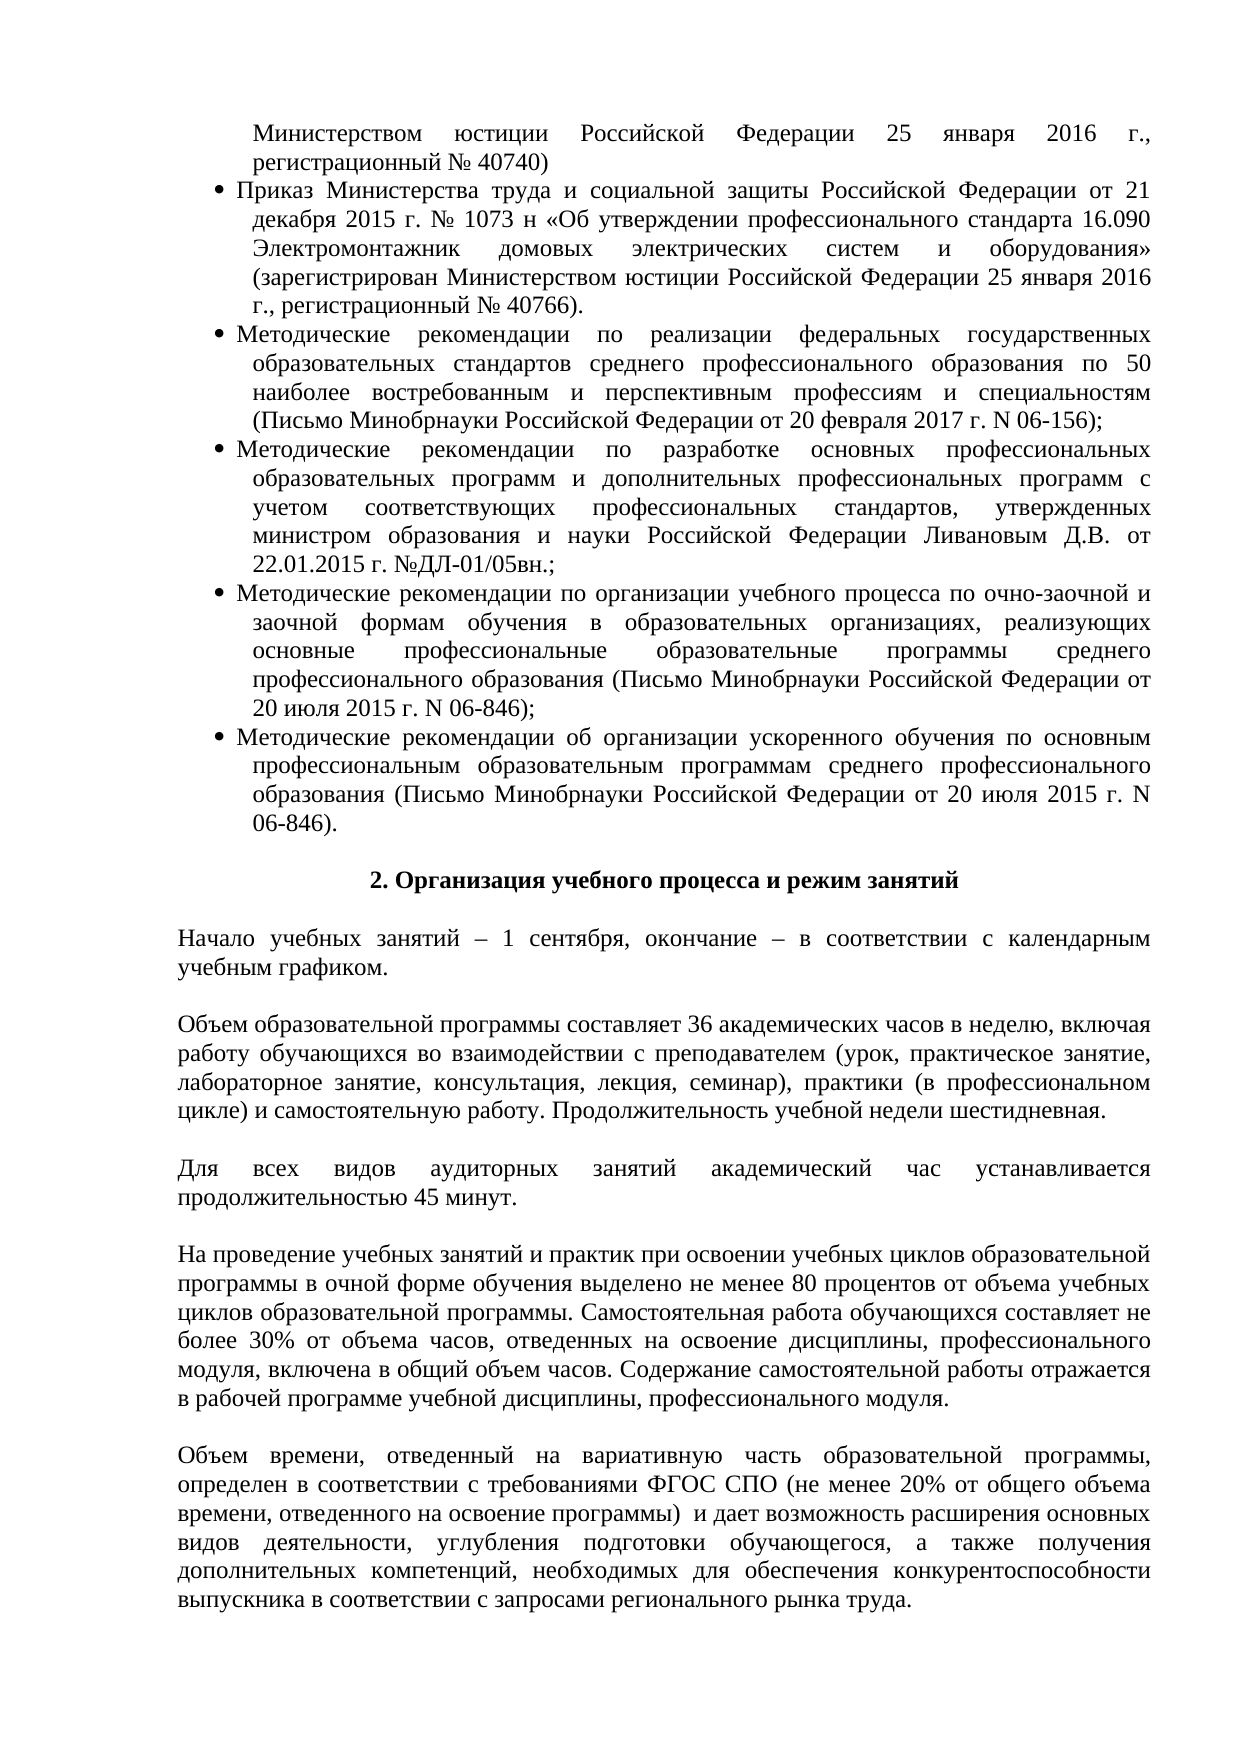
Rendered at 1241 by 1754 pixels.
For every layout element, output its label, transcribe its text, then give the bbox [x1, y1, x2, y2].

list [215, 118, 1152, 176]
text 2. Организация учебного процесса и режим занятий [177, 866, 1152, 894]
list Приказ Министерства труда и социальной защиты Российской Федерации от 21 декабря 2015 г. № 1073 н «Об утверждении профессионального стандарта 16.090 Электромонтажник домовых электрических систем и оборудования» (зарегистрирован Министерством юстиции Российской Федерации 25 января 2016 г., регистрационный № 40766). [215, 176, 1152, 319]
text Объем образовательной программы составляет 36 академических часов в неделю, включая работу обучающихся во взаимодействии с преподавателем (урок, практическое занятие, лабораторное занятие, консультация, лекция, семинар), практики (в профессиональном цикле) и самостоятельную работу. Продолжительность учебной недели шестидневная. [177, 1009, 1152, 1124]
list Методические рекомендации об организации ускоренного обучения по основным профессиональным образовательным программам среднего профессионального образования (Письмо Минобрнауки Российской Федерации от 20 июля 2015 г. N 06-846). [215, 722, 1152, 837]
text Начало учебных занятий – 1 сентября, окончание – в соответствии с календарным учебным графиком. [177, 923, 1152, 981]
text Для всех видов аудиторных занятий академический час устанавливается продолжительностью 45 минут. [177, 1153, 1152, 1211]
list Методические рекомендации по организации учебного процесса по очно-заочной и заочной формам обучения в образовательных организациях, реализующих основные профессиональные образовательные программы среднего профессионального образования (Письмо Минобрнауки Российской Федерации от 20 июля 2015 г. N 06-846); [215, 578, 1152, 722]
list Методические рекомендации по реализации федеральных государственных образовательных стандартов среднего профессионального образования по 50 наиболее востребованным и перспективным профессиям и специальностям (Письмо Минобрнауки Российской Федерации от 20 февраля 2017 г. N 06-156); [215, 319, 1152, 434]
text Объем времени, отведенный на вариативную часть образовательной программы, определен в соответствии с требованиями ФГОС СПО (не менее 20% от общего объема времени, отведенного на освоение программы) и дает возможность расширения основных видов деятельности, углубления подготовки обучающегося, а также получения дополнительных компетенций, необходимых для обеспечения конкурентоспособности выпускника в соответствии с запросами регионального рынка труда. [177, 1441, 1152, 1613]
text На проведение учебных занятий и практик при освоении учебных циклов образовательной программы в очной форме обучения выделено не менее 80 процентов от объема учебных циклов образовательной программы. Самостоятельная работа обучающихся составляет не более 30% от объема часов, отведенных на освоение дисциплины, профессионального модуля, включена в общий объем часов. Содержание самостоятельной работы отражается в рабочей программе учебной дисциплины, профессионального модуля. [177, 1239, 1152, 1412]
list Методические рекомендации по разработке основных профессиональных образовательных программ и дополнительных профессиональных программ с учетом соответствующих профессиональных стандартов, утвержденных министром образования и науки Российской Федерации Ливановым Д.В. от 22.01.2015 г. №ДЛ-01/05вн.; [215, 434, 1152, 578]
